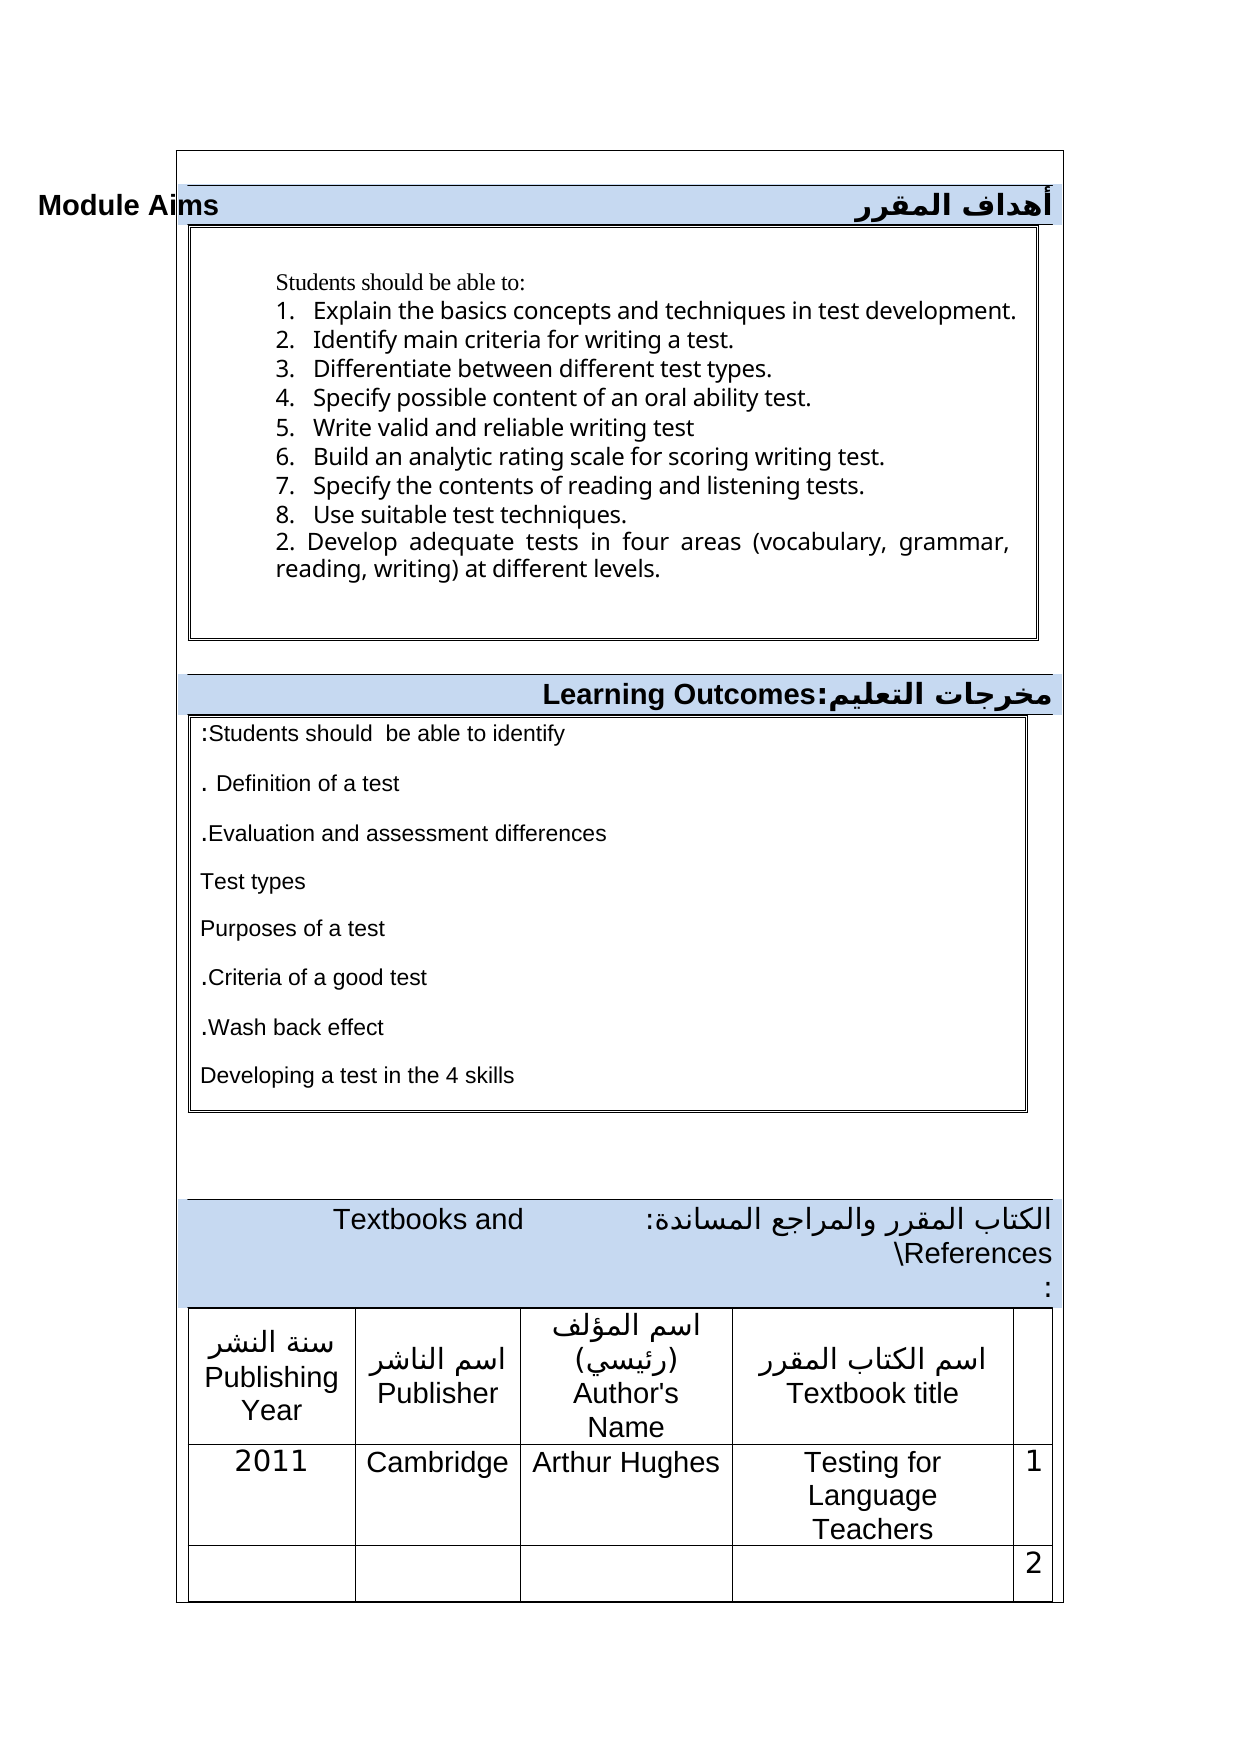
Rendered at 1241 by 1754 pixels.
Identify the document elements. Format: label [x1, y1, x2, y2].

table_header [177, 151, 1063, 1602]
